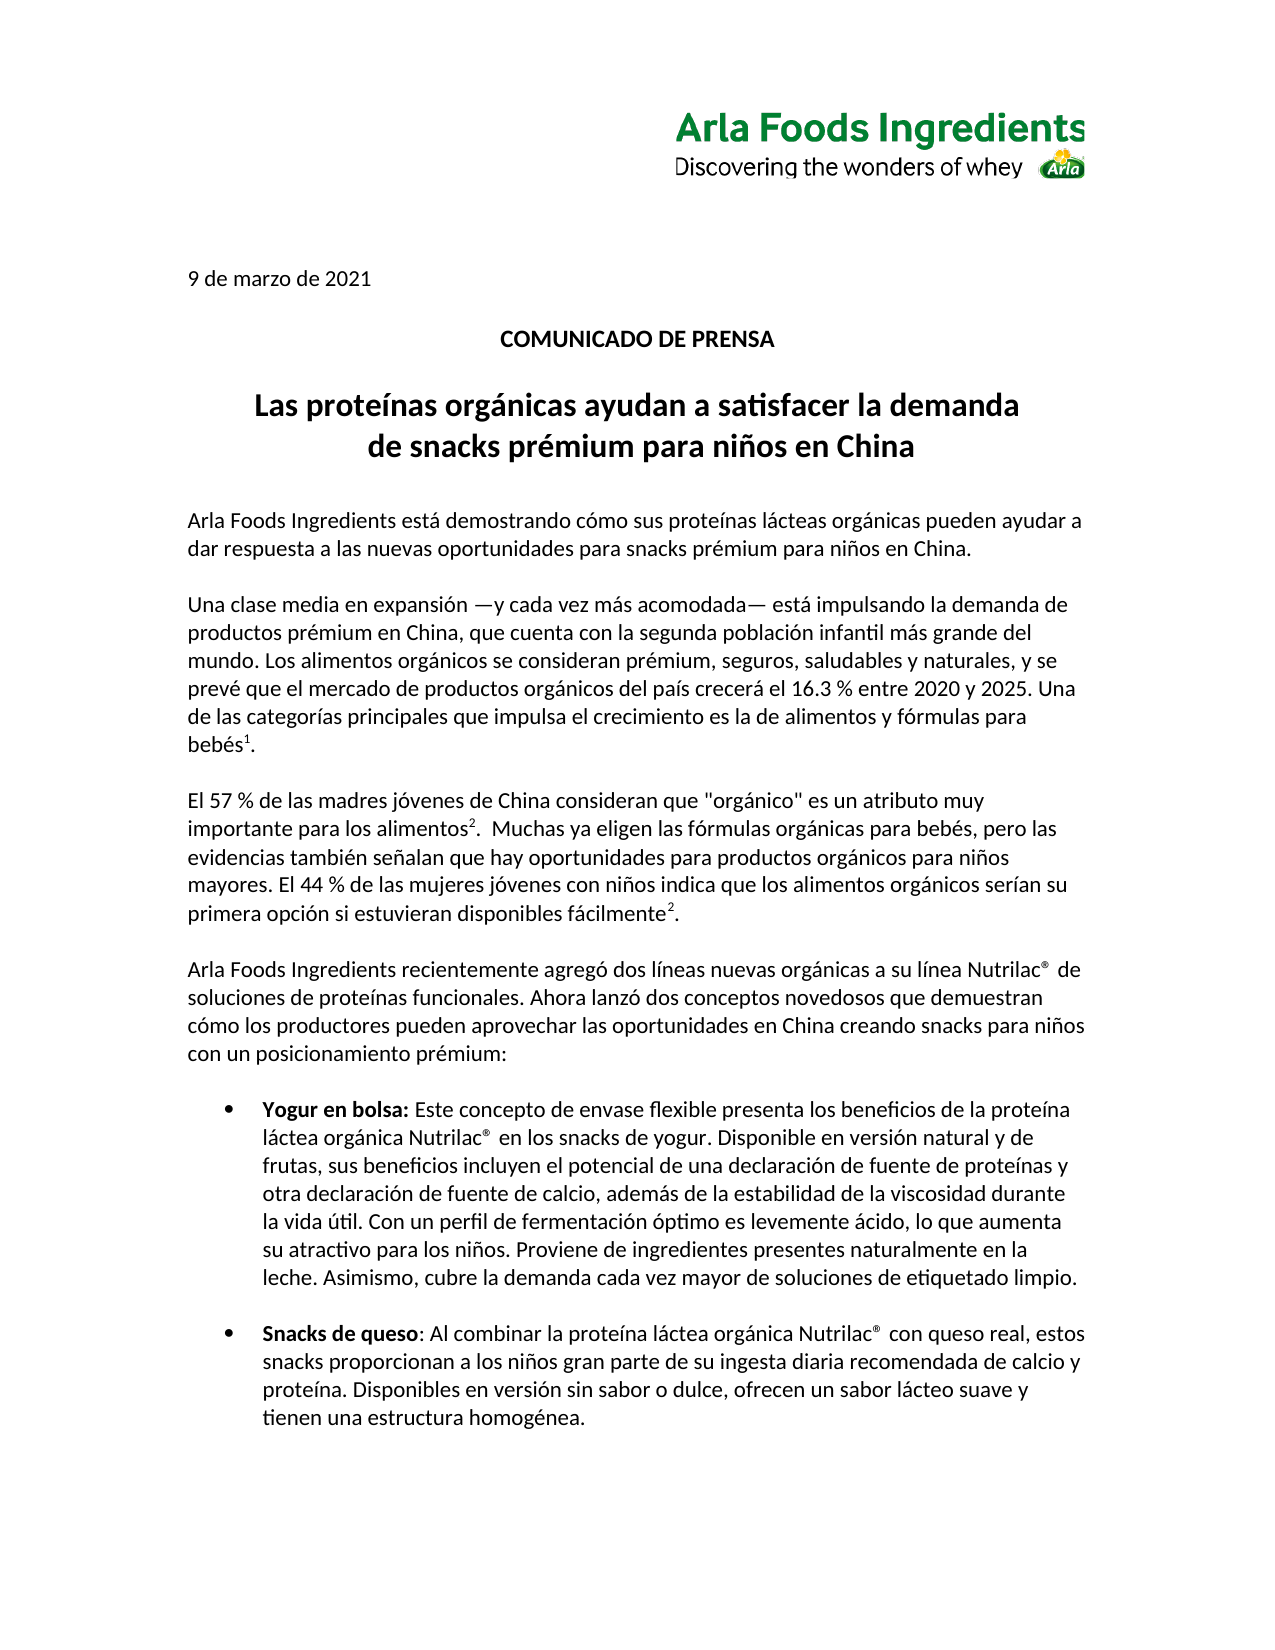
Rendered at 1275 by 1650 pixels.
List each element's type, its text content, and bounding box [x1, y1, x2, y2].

picture [675, 112, 1084, 178]
text Una clase media en expansión —y cada vez más acomodada— está impulsando la demanda de productos prémium en China, que cuenta con la segunda población infantil más grande del mundo. Los alimentos orgánicos se consideran prémium, seguros, saludables y naturales, y se prevé que el mercado de productos orgánicos del país crecerá el 16.3 % entre 2020 y 2025. Una de las categorías principales que impulsa el crecimiento es la de alimentos y fórmulas para bebés. [187, 590, 1087, 758]
text Arla Foods Ingredients recientemente agregó dos líneas nuevas orgánicas a su línea Nutrilac® de soluciones de proteínas funcionales. Ahora lanzó dos conceptos novedosos que demuestran cómo los productores pueden aprovechar las oportunidades en China creando snacks para niños con un posicionamiento prémium: [187, 955, 1087, 1067]
text Arla Foods Ingredients está demostrando cómo sus proteínas lácteas orgánicas pueden ayudar a dar respuesta a las nuevas oportunidades para snacks prémium para niños en China. [187, 506, 1087, 562]
text El 57 % de las madres jóvenes de China consideran que "orgánico" es un atributo muy importante para los alimentos. Muchas ya eligen las fórmulas orgánicas para bebés, pero las evidencias también señalan que hay oportunidades para productos orgánicos para niños mayores. El 44 % de las mujeres jóvenes con niños indica que los alimentos orgánicos serían su primera opción si estuvieran disponibles fácilmente2. [187, 787, 1087, 927]
text de snacks prémium para niños en China [187, 425, 1087, 466]
text 9 de marzo de 2021 [187, 264, 1087, 293]
text Las proteínas orgánicas ayudan a satisfacer la demanda [187, 384, 1087, 425]
list Yogur en bolsa: Este concepto de envase flexible presenta los beneficios de la proteína láctea orgánica Nutrilac® en los snacks de yogur. Disponible en versión natural y de frutas, sus beneficios incluyen el potencial de una declaración de fuente de proteínas y otra declaración de fuente de calcio, además de la estabilidad de la viscosidad durante la vida útil. Con un perfil de fermentación óptimo es levemente ácido, lo que aumenta su atractivo para los niños. Proviene de ingredientes presentes naturalmente en la leche. Asimismo, cubre la demanda cada vez mayor de soluciones de etiquetado limpio. [225, 1095, 1087, 1291]
text COMUNICADO DE PRENSA [187, 323, 1087, 354]
list Snacks de queso: Al combinar la proteína láctea orgánica Nutrilac® con queso real, estos snacks proporcionan a los niños gran parte de su ingesta diaria recomendada de calcio y proteína. Disponibles en versión sin sabor o dulce, ofrecen un sabor lácteo suave y tienen una estructura homogénea. [225, 1319, 1087, 1431]
